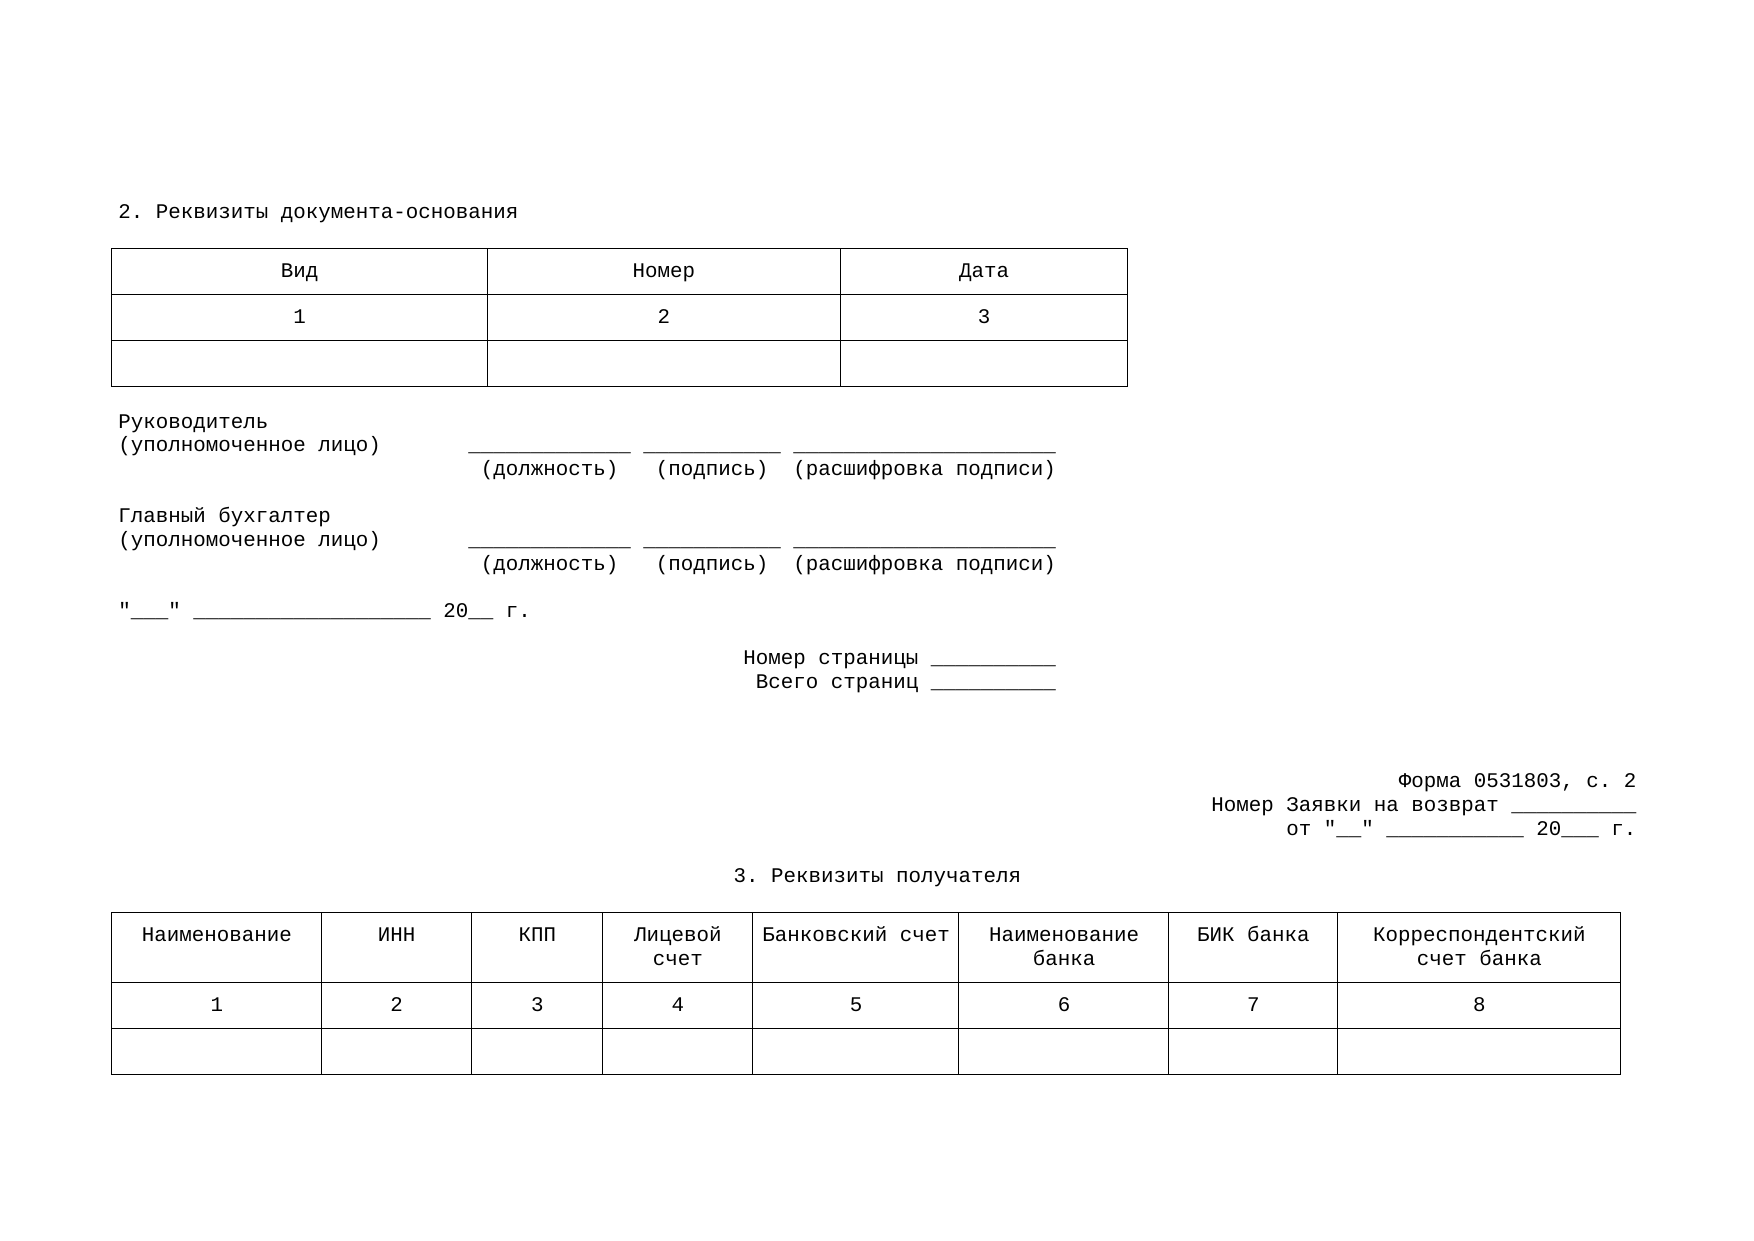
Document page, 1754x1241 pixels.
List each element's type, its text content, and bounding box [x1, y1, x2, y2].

table_header БИК банка [1169, 913, 1337, 982]
table_header Наименование [112, 913, 321, 982]
table_cell 3 [841, 295, 1127, 340]
text Форма 0531803, с. 2 [118, 770, 1636, 794]
table_header Наименование банка [959, 913, 1168, 982]
table_cell [112, 1029, 321, 1074]
table_header Корреспондентский счет банка [1338, 913, 1620, 982]
text "___" ___________________ 20__ г. [118, 600, 1636, 623]
text от "__" ___________ 20___ г. [118, 818, 1636, 841]
table_cell 8 [1338, 983, 1620, 1028]
table_header Лицевой счет [603, 913, 752, 982]
table_cell [488, 341, 840, 386]
table_cell [603, 1029, 752, 1074]
table_cell [112, 341, 487, 386]
table_cell 7 [1169, 983, 1337, 1028]
text (уполномоченное лицо) _____________ ___________ _____________________ [118, 434, 1636, 458]
table_cell 1 [112, 295, 487, 340]
text Номер Заявки на возврат __________ [118, 794, 1636, 818]
table_cell [472, 1029, 602, 1074]
table_cell [841, 341, 1127, 386]
table_cell 6 [959, 983, 1168, 1028]
table_cell 2 [488, 295, 840, 340]
text Всего страниц __________ [118, 671, 1636, 694]
table_cell [959, 1029, 1168, 1074]
table_cell 2 [322, 983, 471, 1028]
table_header КПП [472, 913, 602, 982]
table_header Вид [112, 249, 487, 294]
table_cell [322, 1029, 471, 1074]
text (уполномоченное лицо) _____________ ___________ _____________________ [118, 529, 1636, 552]
text (должность) (подпись) (расшифровка подписи) [118, 552, 1636, 576]
table_cell [753, 1029, 958, 1074]
table_cell 3 [472, 983, 602, 1028]
table_header ИНН [322, 913, 471, 982]
table_cell [1169, 1029, 1337, 1074]
text Руководитель [118, 411, 1636, 434]
text (должность) (подпись) (расшифровка подписи) [118, 458, 1636, 482]
table_cell 1 [112, 983, 321, 1028]
table_cell 5 [753, 983, 958, 1028]
text Номер страницы __________ [118, 647, 1636, 671]
text Главный бухгалтер [118, 505, 1636, 529]
table_header Дата [841, 249, 1127, 294]
table_cell [1338, 1029, 1620, 1074]
table_cell 4 [603, 983, 752, 1028]
table_header Номер [488, 249, 840, 294]
text 2. Реквизиты документа-основания [118, 201, 1636, 224]
text 3. Реквизиты получателя [118, 865, 1636, 889]
table_header Банковский счет [753, 913, 958, 982]
